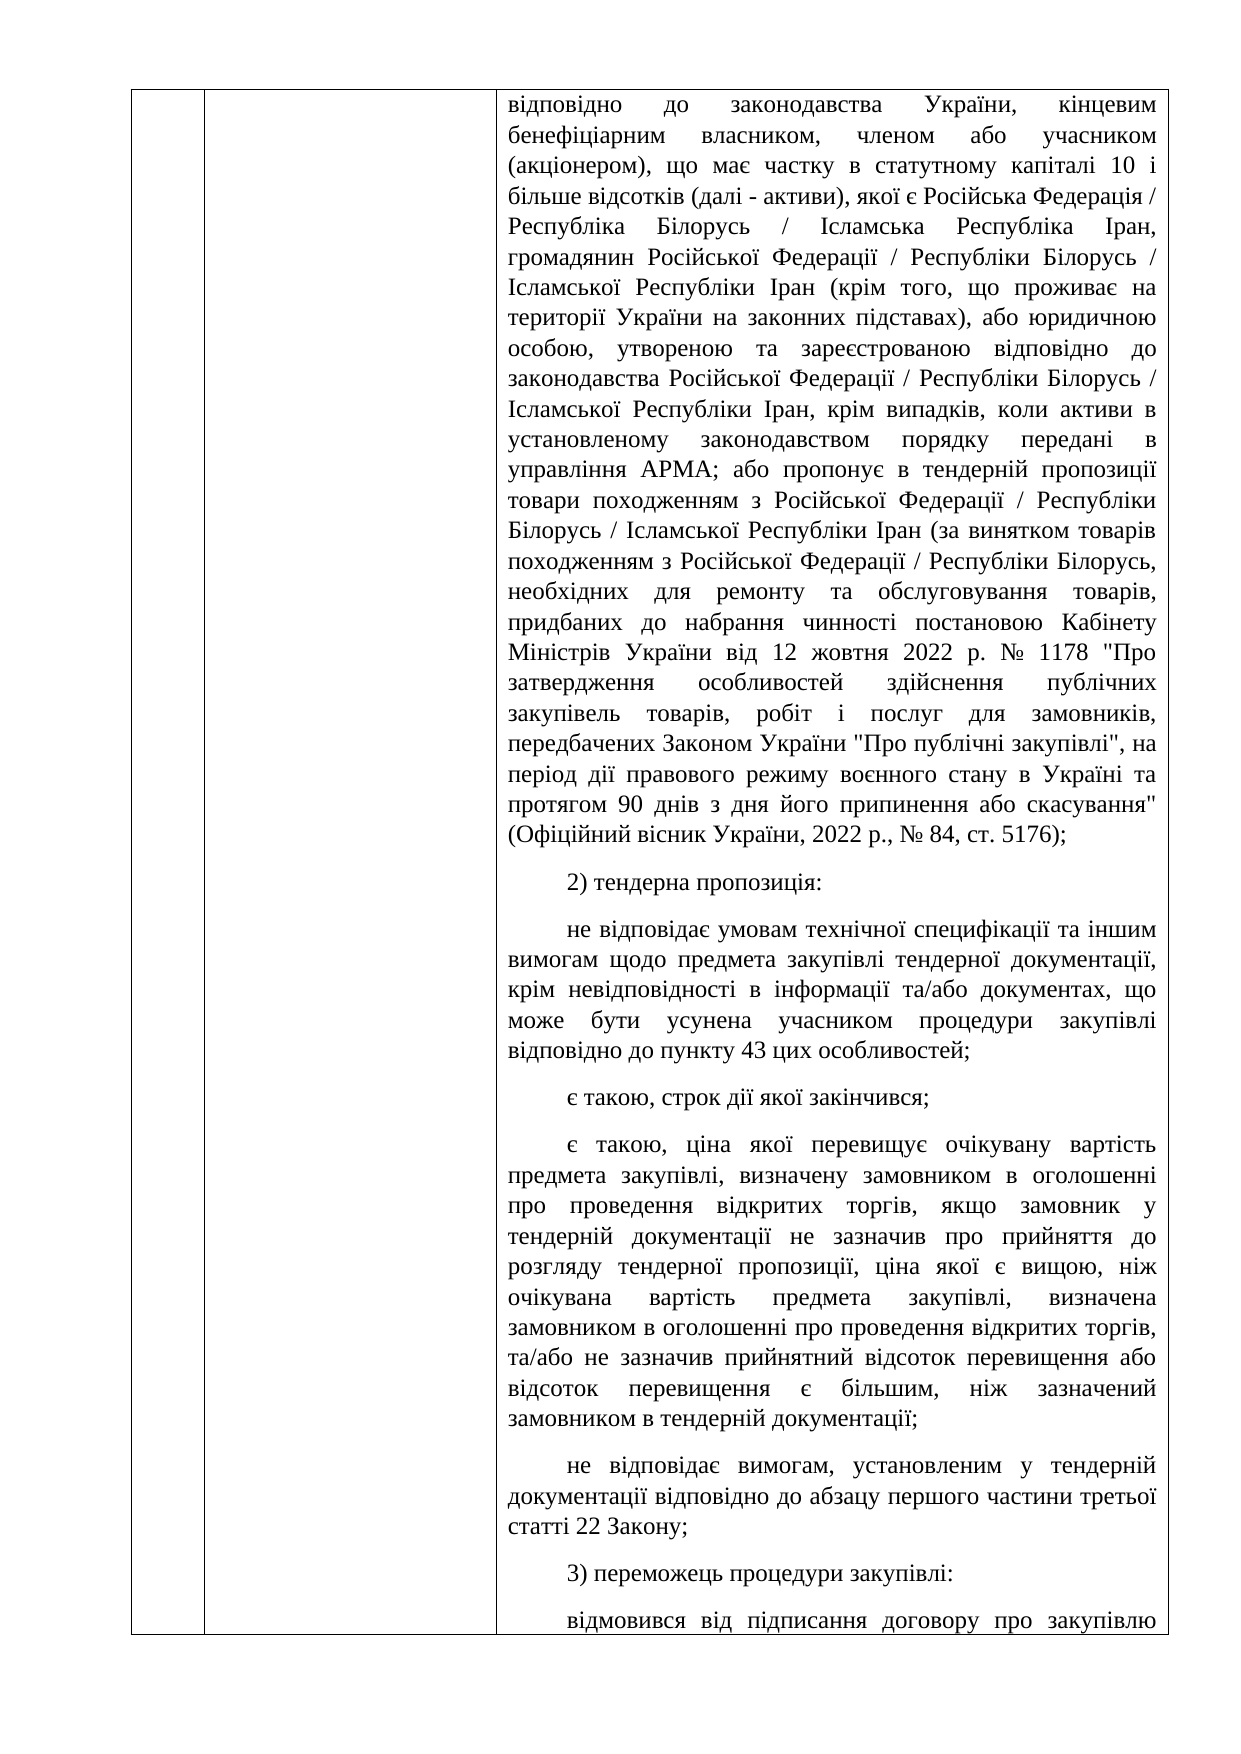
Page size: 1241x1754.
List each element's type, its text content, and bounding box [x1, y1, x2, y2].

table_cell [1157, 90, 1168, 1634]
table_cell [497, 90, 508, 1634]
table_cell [205, 90, 496, 1634]
table_cell 3 [132, 90, 204, 1634]
